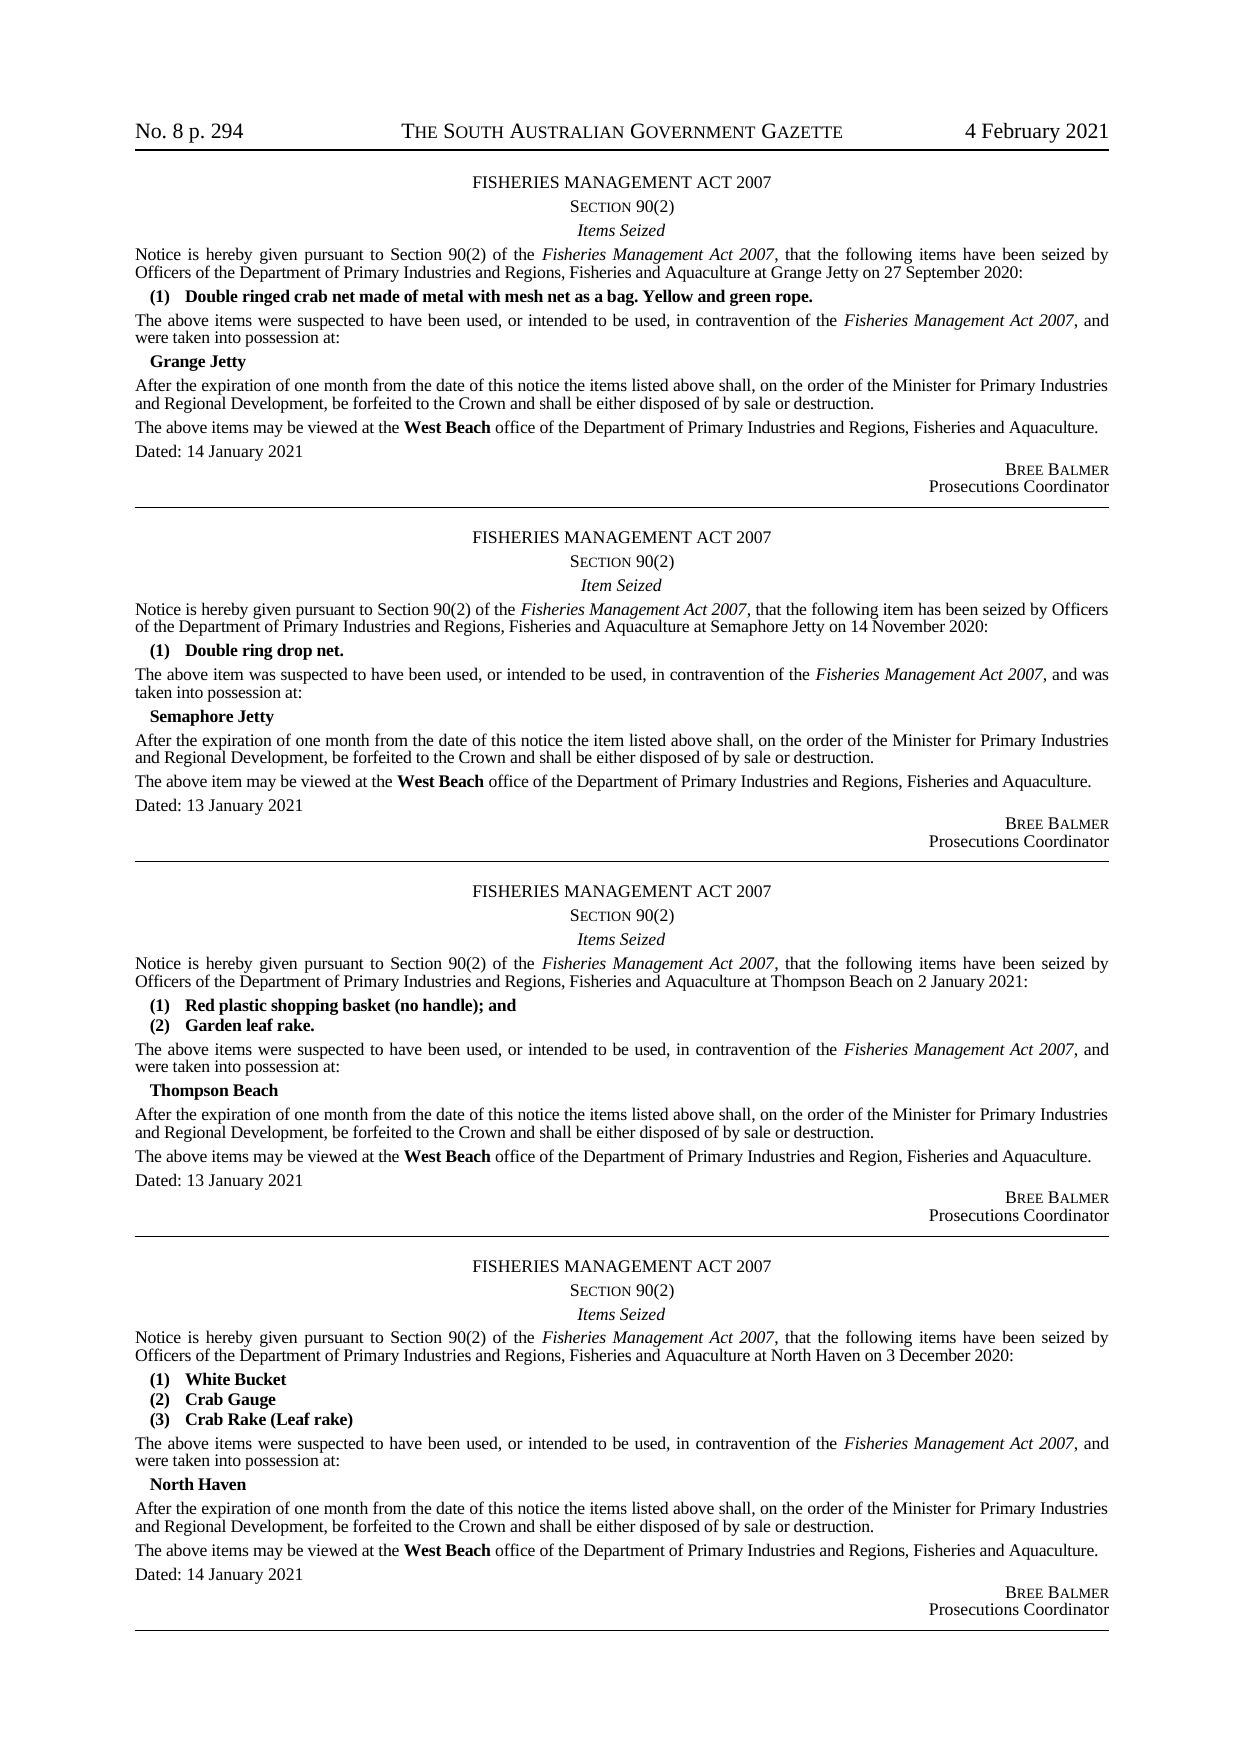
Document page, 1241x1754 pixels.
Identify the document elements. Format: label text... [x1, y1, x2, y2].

text Grange Jetty [149, 353, 1109, 371]
text Dated: 14 January 2021 [135, 1566, 1109, 1584]
text Section 90(2) [135, 198, 1109, 216]
text (3) Crab Rake (Leaf rake) [149, 1411, 1109, 1429]
text Dated: 14 January 2021 [135, 443, 1109, 461]
text Dated: 13 January 2021 [135, 1172, 1109, 1190]
text Notice is hereby given pursuant to Section 90(2) of the Fisheries Management Act 2007, that the following items have been seized by Officers of the Department of Primary Industries and Regions, Fisheries and Aquaculture at Grange Jetty on 27 September 2020: [135, 246, 1109, 282]
text Items Seized [135, 931, 1109, 949]
text Section 90(2) [135, 553, 1109, 571]
text Notice is hereby given pursuant to Section 90(2) of the Fisheries Management Act 2007, that the following items have been seized by Officers of the Department of Primary Industries and Regions, Fisheries and Aquaculture at North Haven on 3 December 2020: [135, 1330, 1109, 1365]
text (1) White Bucket [149, 1371, 1109, 1389]
text Prosecutions Coordinator [135, 833, 1109, 851]
text Prosecutions Coordinator [135, 478, 1109, 496]
text Notice is hereby given pursuant to Section 90(2) of the Fisheries Management Act 2007, that the following items have been seized by Officers of the Department of Primary Industries and Regions, Fisheries and Aquaculture at Thompson Beach on 2 January 2021: [135, 955, 1109, 991]
text Bree Balmer [135, 1584, 1109, 1602]
text (1) Red plastic shopping basket (no handle); and [149, 997, 1109, 1015]
text Fisheries Management Act 2007 [135, 174, 1109, 192]
text (2) Garden leaf rake. [149, 1017, 1109, 1034]
text (1) Double ring drop net. [149, 642, 1109, 660]
text Dated: 13 January 2021 [135, 798, 1109, 815]
text (2) Crab Gauge [149, 1391, 1109, 1409]
text Bree Balmer [135, 815, 1109, 833]
text The above items may be viewed at the West Beach office of the Department of Primary Industries and Regions, Fisheries and Aquaculture. [135, 1542, 1109, 1560]
text Fisheries Management Act 2007 [135, 529, 1109, 547]
text Notice is hereby given pursuant to Section 90(2) of the Fisheries Management Act 2007, that the following item has been seized by Officers of the Department of Primary Industries and Regions, Fisheries and Aquaculture at Semaphore Jetty on 14 November 2020: [135, 601, 1109, 636]
text The above item may be viewed at the West Beach office of the Department of Primary Industries and Regions, Fisheries and Aquaculture. [135, 774, 1109, 791]
text After the expiration of one month from the date of this notice the item listed above shall, on the order of the Minister for Primary Industries and Regional Development, be forfeited to the Crown and shall be either disposed of by sale or destruction. [135, 732, 1109, 767]
text Bree Balmer [135, 461, 1109, 478]
text Thompson Beach [149, 1082, 1109, 1100]
text Section 90(2) [135, 907, 1109, 925]
text Semaphore Jetty [149, 708, 1109, 726]
text The above item was suspected to have been used, or intended to be used, in contravention of the Fisheries Management Act 2007, and was taken into possession at: [135, 666, 1109, 702]
text Prosecutions Coordinator [135, 1602, 1109, 1619]
text Fisheries Management Act 2007 [135, 883, 1109, 901]
text The above items may be viewed at the West Beach office of the Department of Primary Industries and Regions, Fisheries and Aquaculture. [135, 419, 1109, 437]
text Prosecutions Coordinator [135, 1207, 1109, 1225]
text Bree Balmer [135, 1190, 1109, 1207]
text Item Seized [135, 577, 1109, 594]
text The above items may be viewed at the West Beach office of the Department of Primary Industries and Region, Fisheries and Aquaculture. [135, 1148, 1109, 1166]
text Items Seized [135, 1306, 1109, 1323]
text (1) Double ringed crab net made of metal with mesh net as a bag. Yellow and green rope. [149, 288, 1109, 306]
text Items Seized [135, 222, 1109, 240]
text Fisheries Management Act 2007 [135, 1258, 1109, 1276]
text North Haven [149, 1477, 1109, 1494]
text Section 90(2) [135, 1282, 1109, 1299]
